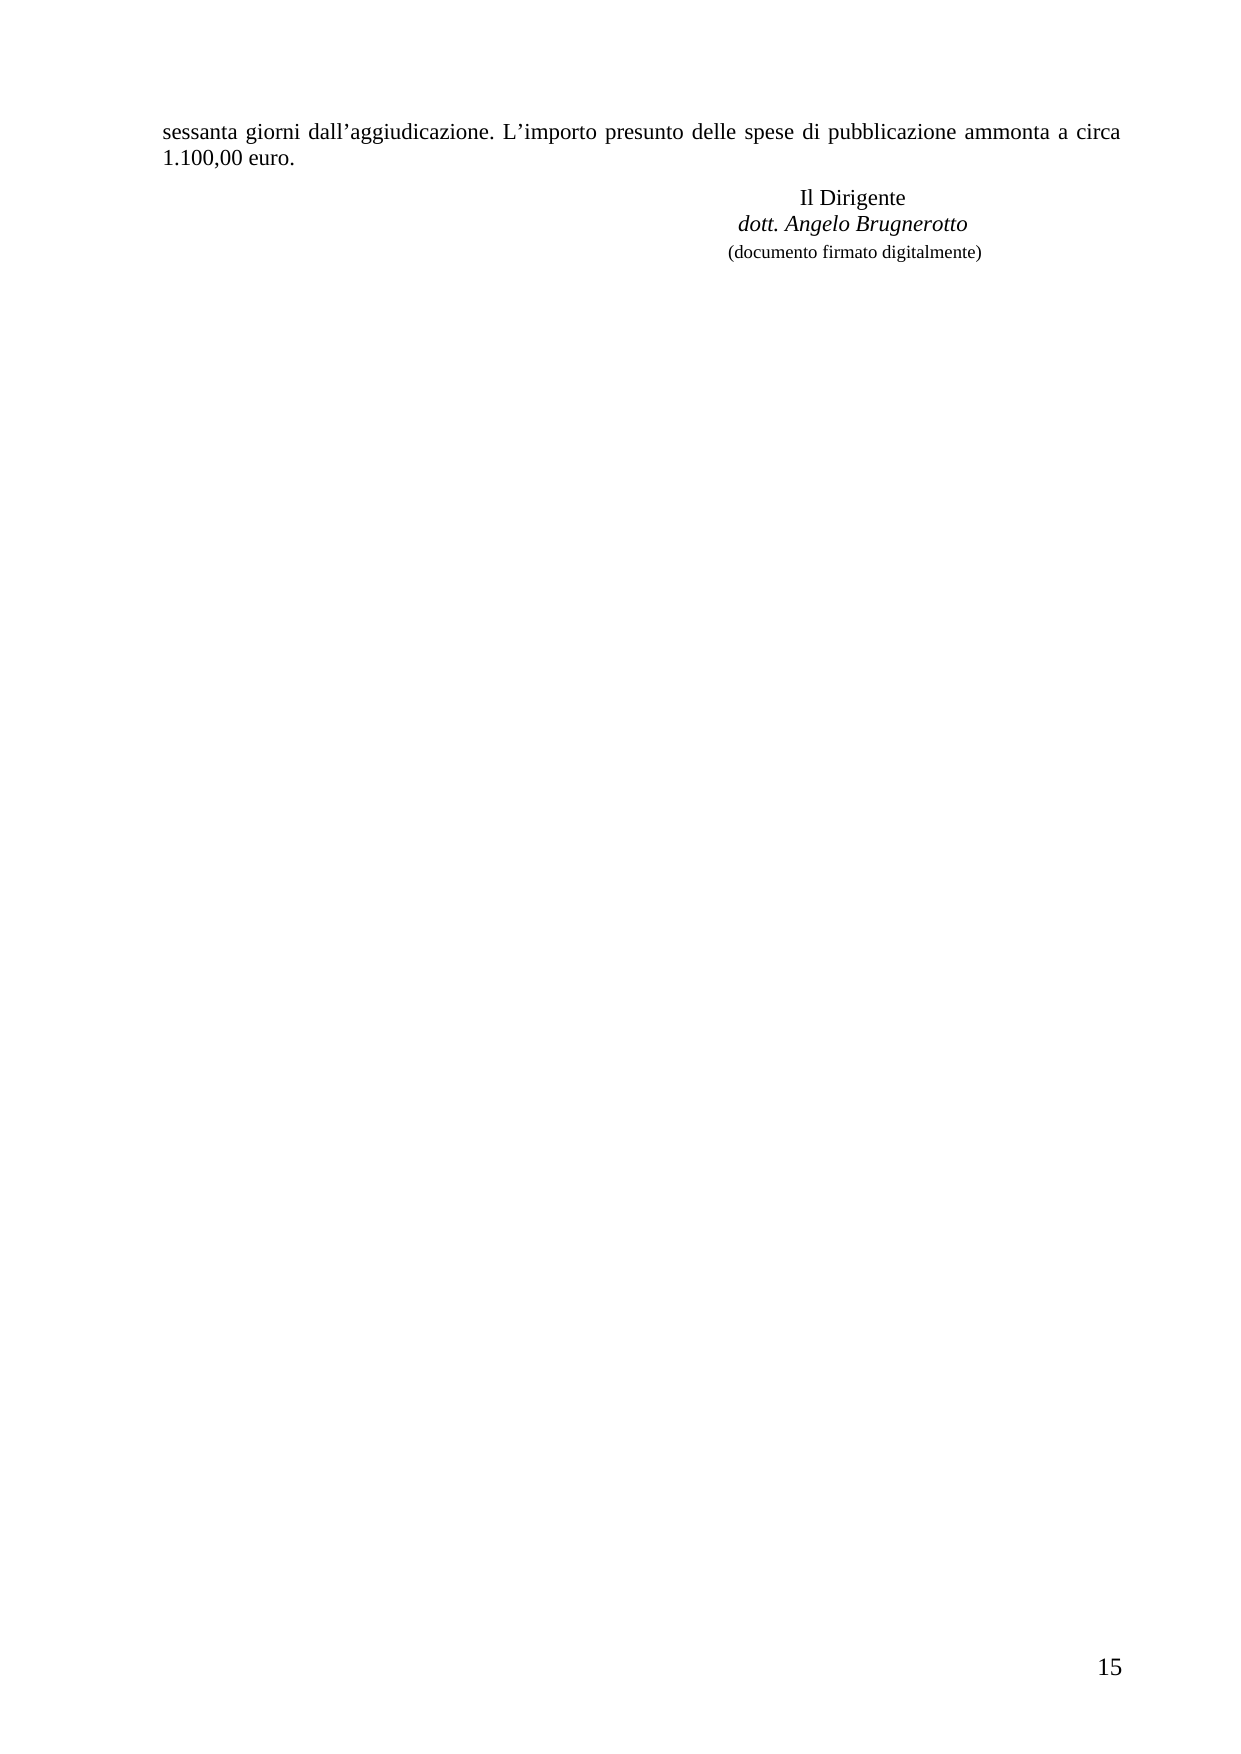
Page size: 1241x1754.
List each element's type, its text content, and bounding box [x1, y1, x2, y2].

text (documento firmato digitalmente) [591, 237, 1115, 264]
text dott. Angelo Brugnerotto [591, 210, 1115, 237]
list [118, 118, 1122, 171]
text Il Dirigente [591, 183, 1115, 210]
